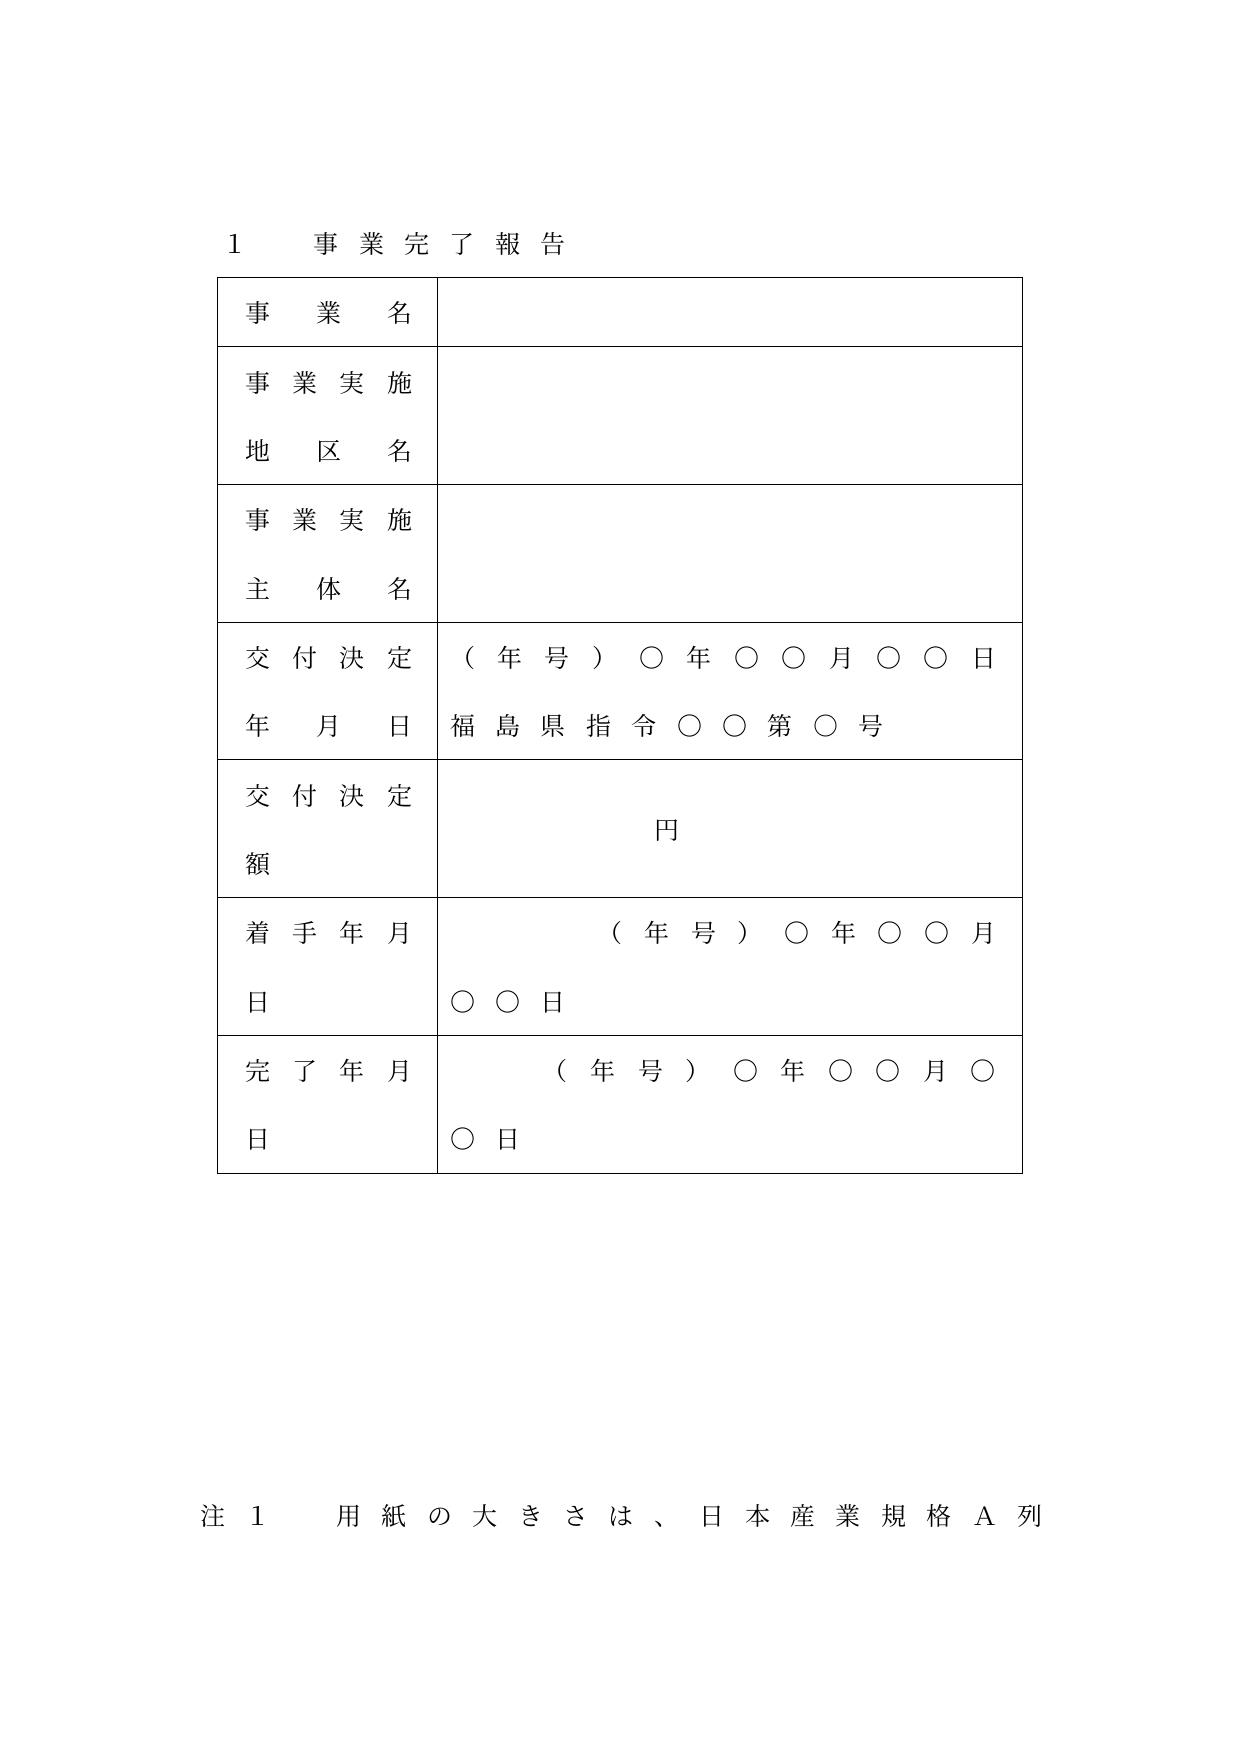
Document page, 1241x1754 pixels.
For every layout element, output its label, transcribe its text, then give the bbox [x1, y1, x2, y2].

table_cell 着手年月日 [218, 898, 437, 1035]
table_cell 円 [438, 760, 1022, 897]
table_cell 事業実施主体名 [218, 485, 437, 622]
table_cell [438, 347, 1022, 484]
table_cell 完了年月日 [218, 1036, 437, 1172]
table_cell [438, 485, 1022, 622]
table_cell 交付決定年月日 [218, 623, 437, 759]
table_cell 事業実施地区名 [218, 347, 437, 484]
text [177, 1481, 1063, 1549]
table_header 事業名 [218, 278, 437, 346]
text １ 事業完了報告 [177, 208, 1063, 277]
table_cell （年号）〇年〇〇月〇〇日 [438, 898, 1022, 1035]
table_cell 交付決定額 [218, 760, 437, 897]
table_header [438, 278, 1022, 346]
table_cell （年号）〇年〇〇月〇〇日 [438, 1036, 1022, 1172]
table_cell （年号）〇年〇〇月〇〇日福島県指令〇〇第○号 [438, 623, 1022, 759]
